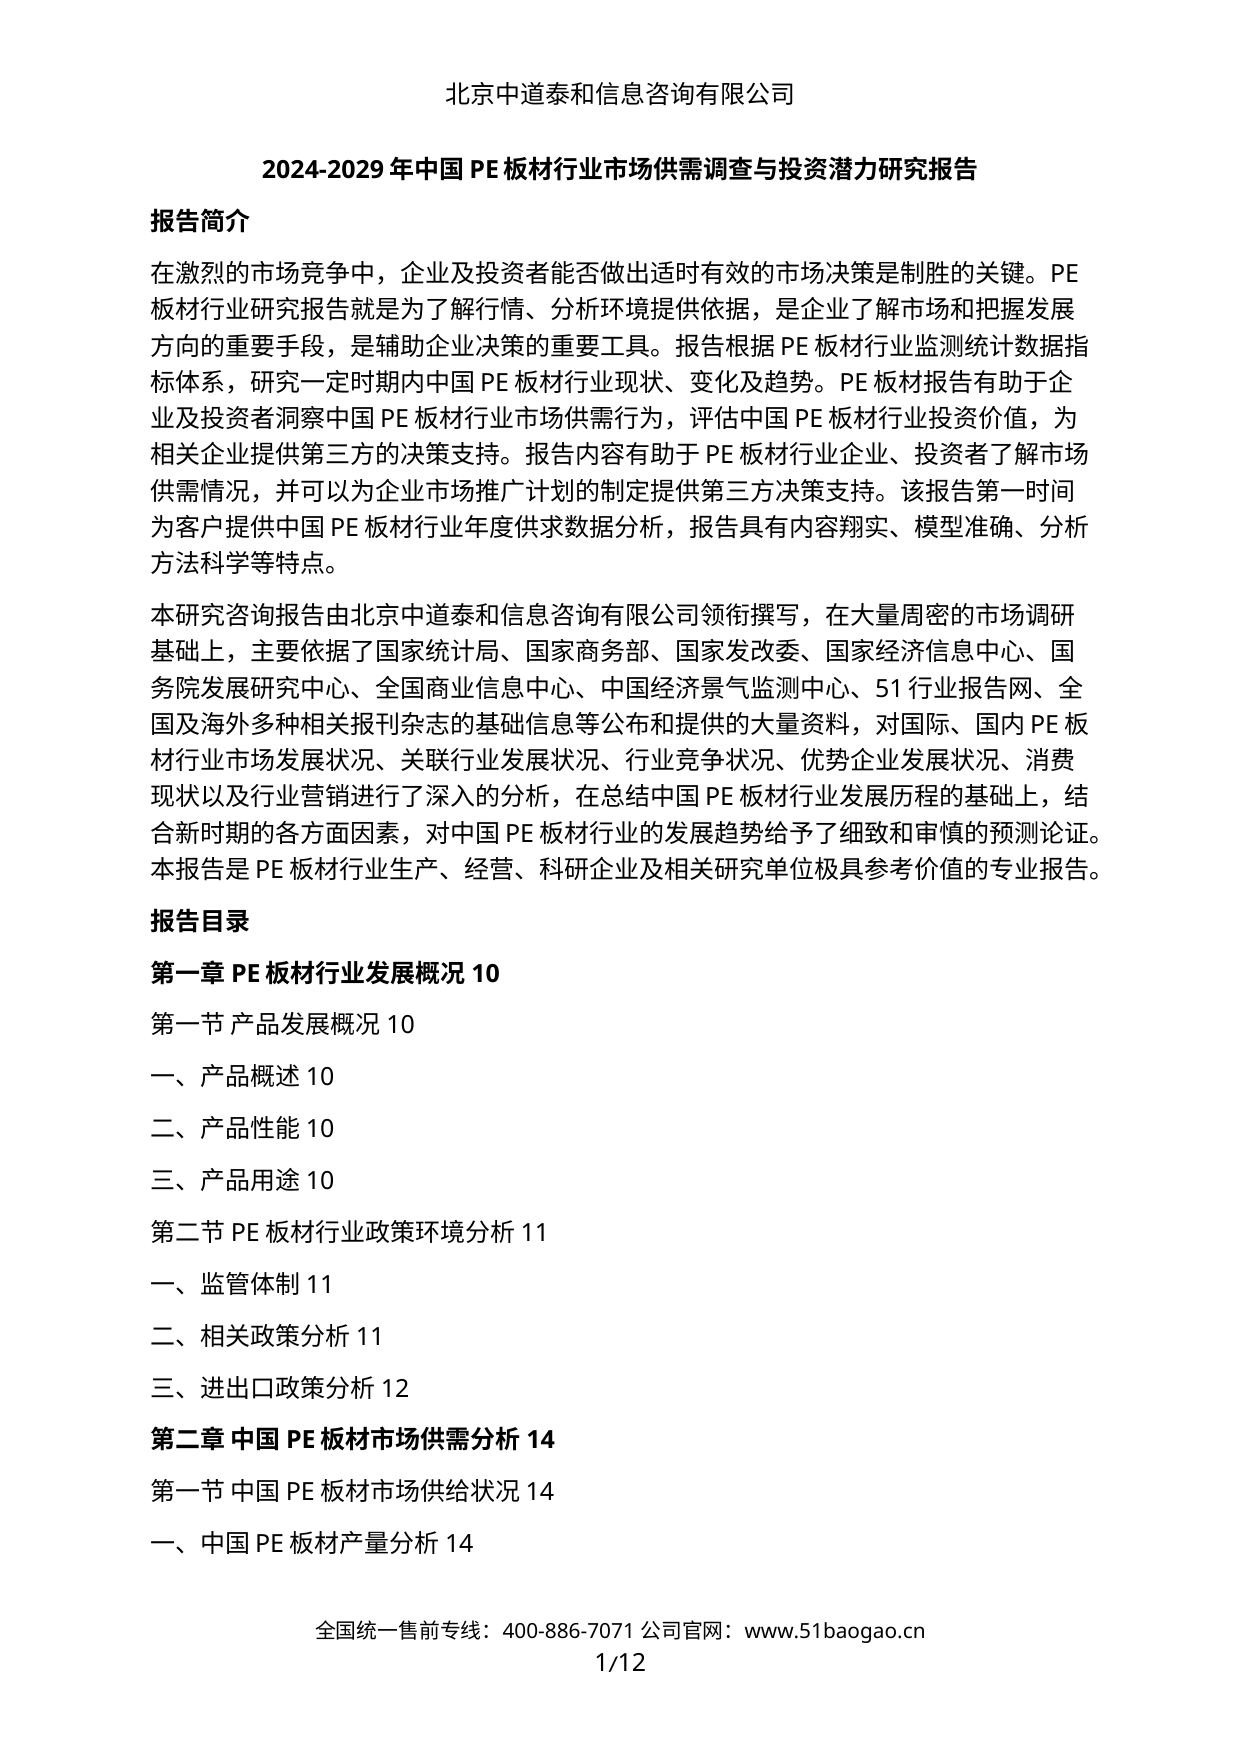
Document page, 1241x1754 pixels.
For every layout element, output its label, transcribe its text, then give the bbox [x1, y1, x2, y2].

text 第二章 中国PE板材市场供需分析 14 [150, 1420, 1090, 1456]
text 2024-2029年中国PE板材行业市场供需调查与投资潜力研究报告 [150, 150, 1090, 186]
text 在激烈的市场竞争中，企业及投资者能否做出适时有效的市场决策是制胜的关键。PE板材行业研究报告就是为了解行情、分析环境提供依据，是企业了解市场和把握发展方向的重要手段，是辅助企业决策的重要工具。报告根据PE板材行业监测统计数据指标体系，研究一定时期内中国PE板材行业现状、变化及趋势。PE板材报告有助于企业及投资者洞察中国PE板材行业市场供需行为，评估中国PE板材行业投资价值，为相关企业提供第三方的决策支持。报告内容有助于PE板材行业企业、投资者了解市场供需情况，并可以为企业市场推广计划的制定提供第三方决策支持。该报告第一时间为客户提供中国PE板材行业年度供求数据分析，报告具有内容翔实、模型准确、分析方法科学等特点。 [150, 254, 1090, 580]
text 三、产品用途 10 [150, 1161, 1090, 1197]
text 报告目录 [150, 901, 1090, 937]
text 第一章 PE板材行业发展概况 10 [150, 953, 1090, 989]
text 第一节 中国PE板材市场供给状况 14 [150, 1472, 1090, 1508]
text 报告简介 [150, 202, 1090, 238]
text 二、产品性能 10 [150, 1109, 1090, 1145]
text 本研究咨询报告由北京中道泰和信息咨询有限公司领衔撰写，在大量周密的市场调研基础上，主要依据了国家统计局、国家商务部、国家发改委、国家经济信息中心、国务院发展研究中心、全国商业信息中心、中国经济景气监测中心、51行业报告网、全国及海外多种相关报刊杂志的基础信息等公布和提供的大量资料，对国际、国内PE板材行业市场发展状况、关联行业发展状况、行业竞争状况、优势企业发展状况、消费现状以及行业营销进行了深入的分析，在总结中国PE板材行业发展历程的基础上，结合新时期的各方面因素，对中国PE板材行业的发展趋势给予了细致和审慎的预测论证。本报告是PE板材行业生产、经营、科研企业及相关研究单位极具参考价值的专业报告。 [150, 596, 1090, 886]
text 第一节 产品发展概况 10 [150, 1005, 1090, 1041]
text 一、中国PE板材产量分析 14 [150, 1524, 1090, 1560]
text 二、相关政策分析 11 [150, 1316, 1090, 1352]
text 第二节 PE板材行业政策环境分析 11 [150, 1212, 1090, 1249]
text 一、产品概述 10 [150, 1057, 1090, 1093]
text 一、监管体制 11 [150, 1264, 1090, 1301]
text 三、进出口政策分析 12 [150, 1368, 1090, 1404]
